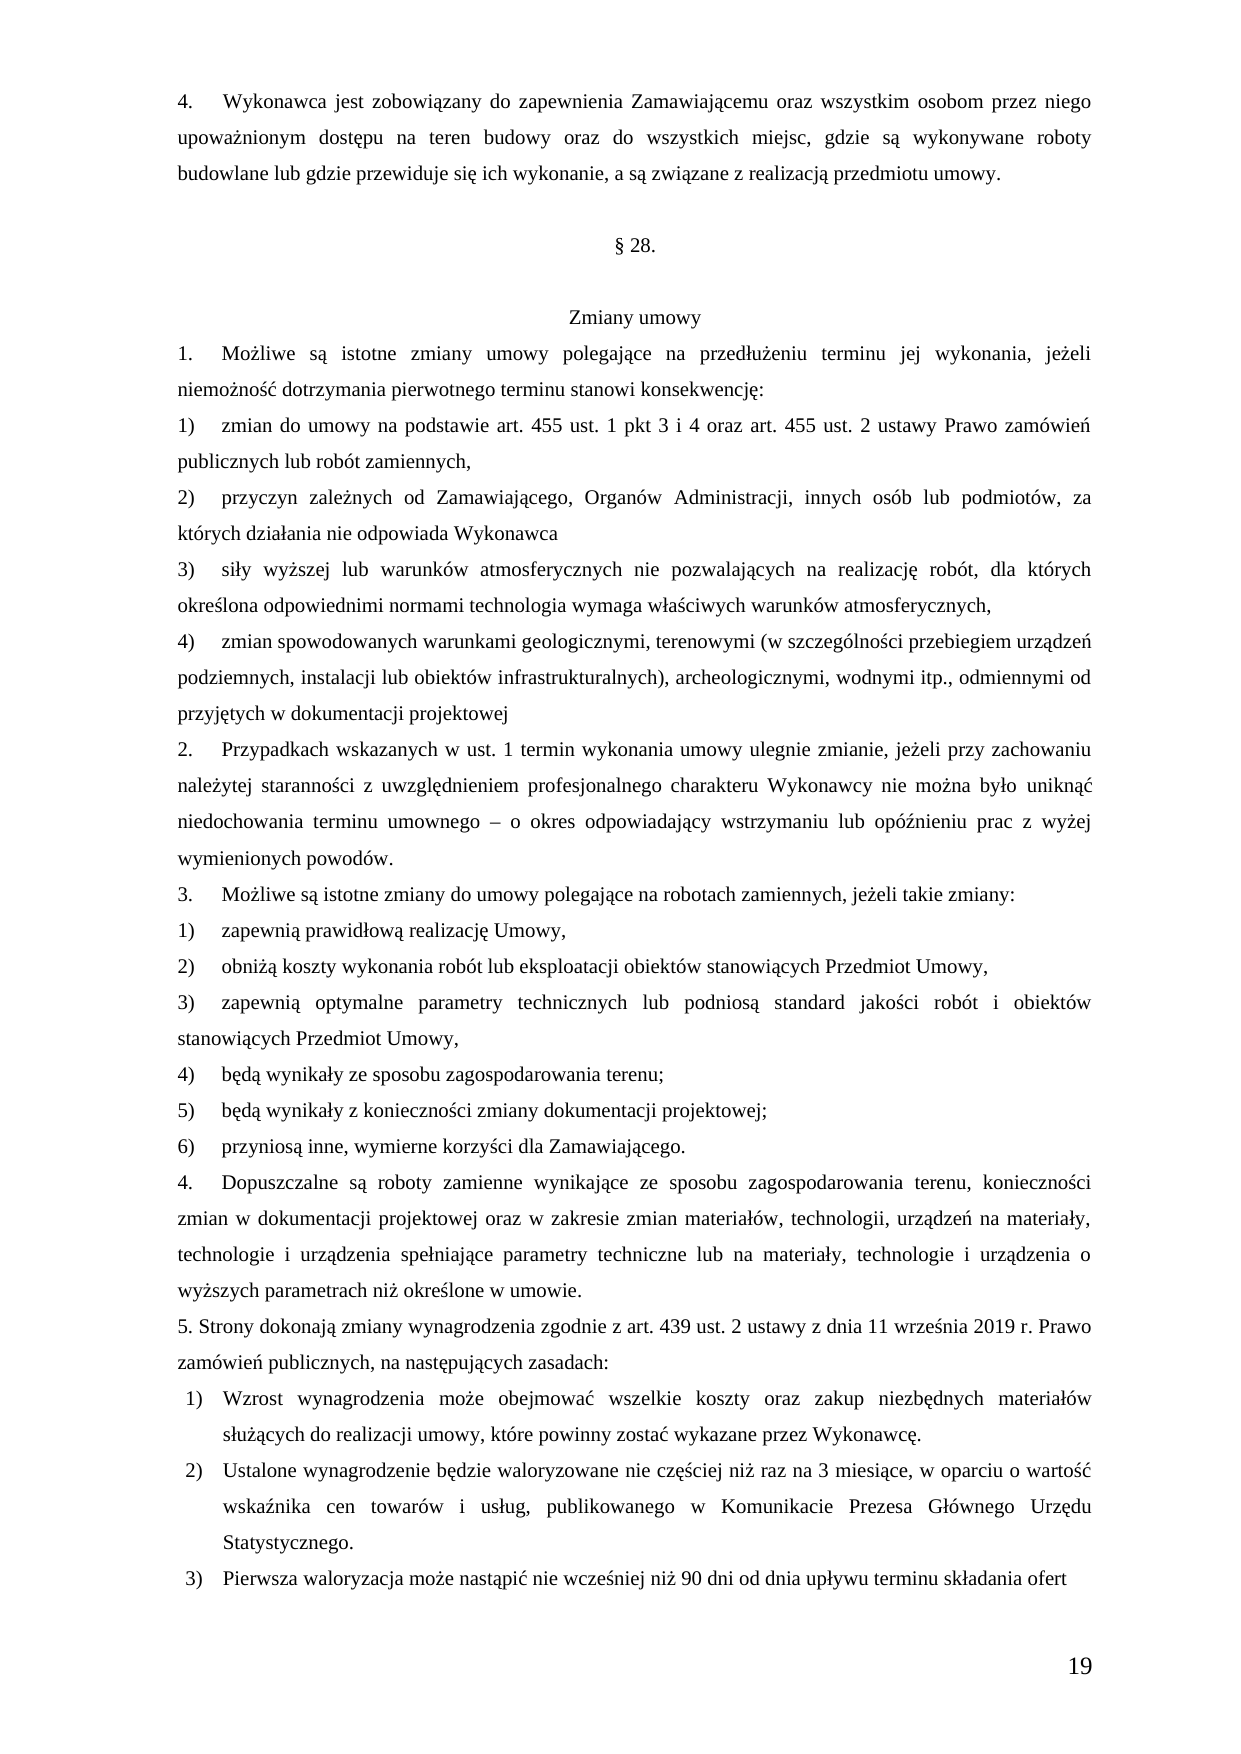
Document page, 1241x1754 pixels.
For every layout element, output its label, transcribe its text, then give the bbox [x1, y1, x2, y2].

text § 28. [177, 233, 1092, 257]
text 4) zmian spowodowanych warunkami geologicznymi, terenowymi (w szczególności przebiegiem urządzeń podziemnych, instalacji lub obiektów infrastrukturalnych), archeologicznymi, wodnymi itp., odmiennymi od przyjętych w dokumentacji projektowej [177, 629, 1092, 725]
text 1) zmian do umowy na podstawie art. 455 ust. 1 pkt 3 i 4 oraz art. 455 ust. 2 ustawy Prawo zamówień publicznych lub robót zamiennych, [177, 413, 1092, 473]
text 3) zapewnią optymalne parametry technicznych lub podniosą standard jakości robót i obiektów stanowiących Przedmiot Umowy, [177, 990, 1092, 1050]
text 3) siły wyższej lub warunków atmosferycznych nie pozwalających na realizację robót, dla których określona odpowiednimi normami technologia wymaga właściwych warunków atmosferycznych, [177, 557, 1092, 617]
list Wykonawca jest zobowiązany do zapewnienia Zamawiającemu oraz wszystkim osobom przez niego upoważnionym dostępu na teren budowy oraz do wszystkich miejsc, gdzie są wykonywane roboty budowlane lub gdzie przewiduje się ich wykonanie, a są związane z realizacją przedmiotu umowy. [177, 89, 1092, 185]
text 6) przyniosą inne, wymierne korzyści dla Zamawiającego. [177, 1134, 1092, 1158]
text 3. Możliwe są istotne zmiany do umowy polegające na robotach zamiennych, jeżeli takie zmiany: [177, 882, 1092, 906]
text 4. Dopuszczalne są roboty zamienne wynikające ze sposobu zagospodarowania terenu, konieczności zmian w dokumentacji projektowej oraz w zakresie zmian materiałów, technologii, urządzeń na materiały, technologie i urządzenia spełniające parametry techniczne lub na materiały, technologie i urządzenia o wyższych parametrach niż określone w umowie. [177, 1170, 1092, 1302]
list Wzrost wynagrodzenia może obejmować wszelkie koszty oraz zakup niezbędnych materiałów służących do realizacji umowy, które powinny zostać wykazane przez Wykonawcę. [185, 1386, 1092, 1446]
text Zmiany umowy [177, 305, 1092, 329]
text 2. Przypadkach wskazanych w ust. 1 termin wykonania umowy ulegnie zmianie, jeżeli przy zachowaniu należytej staranności z uwzględnieniem profesjonalnego charakteru Wykonawcy nie można było uniknąć niedochowania terminu umownego – o okres odpowiadający wstrzymaniu lub opóźnieniu prac z wyżej wymienionych powodów. [177, 737, 1092, 869]
text 2) obniżą koszty wykonania robót lub eksploatacji obiektów stanowiących Przedmiot Umowy, [177, 954, 1092, 978]
text 4) będą wynikały ze sposobu zagospodarowania terenu; [177, 1062, 1092, 1086]
text 5) będą wynikały z konieczności zmiany dokumentacji projektowej; [177, 1098, 1092, 1122]
text 1. Możliwe są istotne zmiany umowy polegające na przedłużeniu terminu jej wykonania, jeżeli niemożność dotrzymania pierwotnego terminu stanowi konsekwencję: [177, 341, 1092, 401]
list Pierwsza waloryzacja może nastąpić nie wcześniej niż 90 dni od dnia upływu terminu składania ofert [185, 1566, 1092, 1590]
text 5. Strony dokonają zmiany wynagrodzenia zgodnie z art. 439 ust. 2 ustawy z dnia 11 września 2019 r. Prawo zamówień publicznych, na następujących zasadach: [177, 1314, 1092, 1374]
list Ustalone wynagrodzenie będzie waloryzowane nie częściej niż raz na 3 miesiące, w oparciu o wartość wskaźnika cen towarów i usług, publikowanego w Komunikacie Prezesa Głównego Urzędu Statystycznego. [185, 1458, 1092, 1554]
text 1) zapewnią prawidłową realizację Umowy, [177, 918, 1092, 942]
text 2) przyczyn zależnych od Zamawiającego, Organów Administracji, innych osób lub podmiotów, za których działania nie odpowiada Wykonawca [177, 485, 1092, 545]
